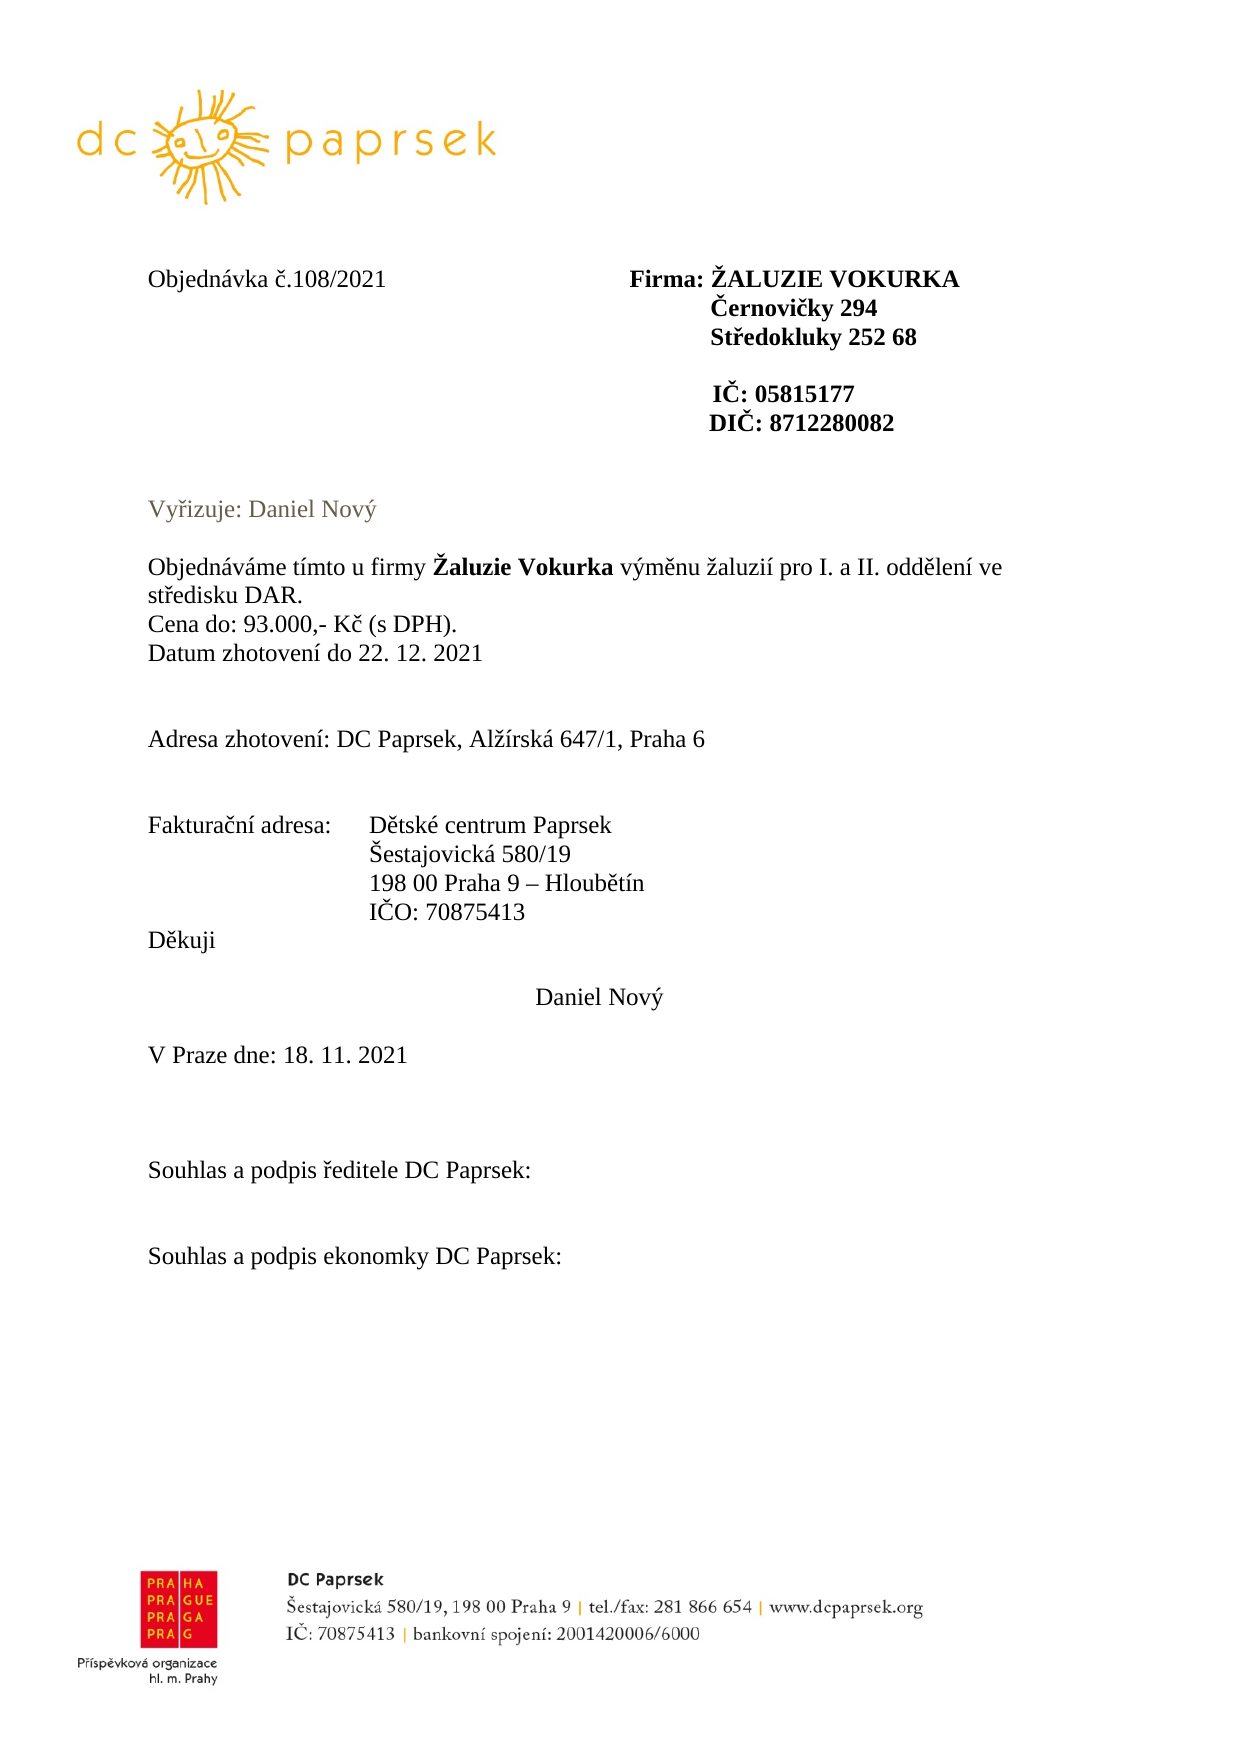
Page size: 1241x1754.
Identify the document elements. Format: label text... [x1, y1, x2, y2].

text Vyřizuje: Daniel Nový [148, 494, 1093, 523]
text Adresa zhotovení: DC Paprsek, Alžírská 647/1, Praha 6 [148, 724, 1093, 753]
text V Praze dne: 18. 11. 2021 [148, 1040, 1093, 1068]
text Cena do: 93.000,- Kč (s DPH). [148, 609, 1093, 638]
text Souhlas a podpis ředitele DC Paprsek: [148, 1155, 1093, 1183]
picture [0, 12, 1241, 249]
text Šestajovická 580/19 [148, 839, 1093, 868]
text Fakturační adresa: Dětské centrum Paprsek [148, 811, 1093, 839]
text Datum zhotovení do 22. 12. 2021 [148, 638, 1093, 667]
text Objednávka č.108/2021 Firma: ŽALUZIE VOKURKA [148, 264, 1093, 293]
text IČ: 05815177 [590, 379, 1093, 408]
text Děkuji [148, 926, 1093, 954]
text Černovičky 294 [148, 293, 1093, 322]
text 198 00 Praha 9 – Hloubětín [295, 868, 1093, 897]
text DIČ: 8712280082 [590, 408, 1093, 437]
text Souhlas a podpis ekonomky DC Paprsek: [148, 1241, 1093, 1270]
text Daniel Nový [148, 982, 1093, 1011]
text Objednáváme tímto u firmy Žaluzie Vokurka výměnu žaluzií pro I. a II. oddělení ve středisku DAR. [148, 552, 1093, 609]
text Středokluky 252 68 [148, 322, 1093, 351]
picture [0, 1505, 1241, 1742]
text IČO: 70875413 [295, 897, 1093, 926]
